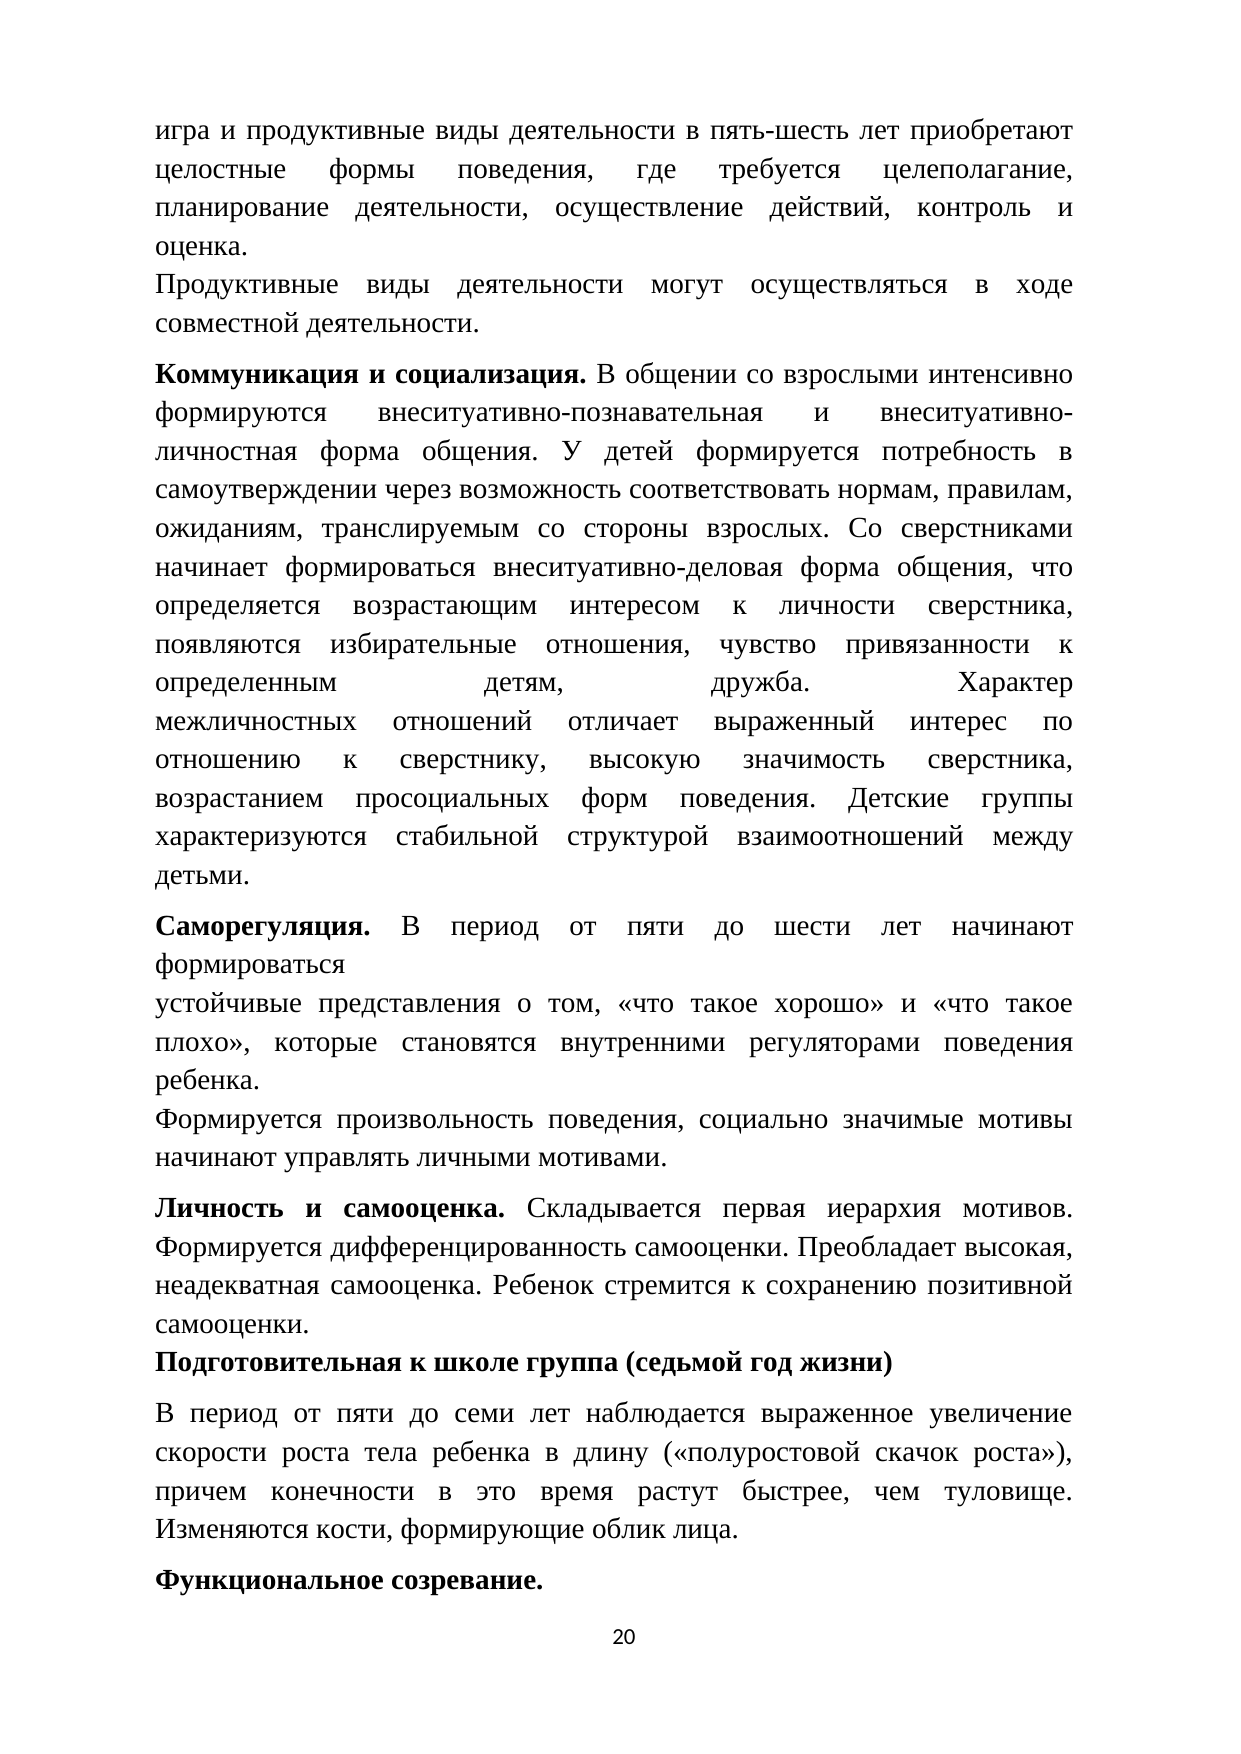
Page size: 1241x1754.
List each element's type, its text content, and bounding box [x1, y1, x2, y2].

text Коммуникация и социализация. В общении со взрослыми интенсивно формируются внеситуативно-познавательная и внеситуативно-личностная форма общения. У детей формируется потребность в самоутверждении через возможность соответствовать нормам, правилам, ожиданиям, транслируемым со стороны взрослых. Со сверстниками начинает формироваться внеситуативно-деловая форма общения, что определяется возрастающим интересом к личности сверстника, появляются избирательные отношения, чувство привязанности к определенным детям, дружба. Характер межличностных отношений отличает выраженный интерес по отношению к сверстнику, высокую значимость сверстника, возрастанием просоциальных форм поведения. Детские группы характеризуются стабильной структурой взаимоотношений между детьми. [155, 356, 1074, 891]
text В период от пяти до семи лет наблюдается выраженное увеличение скорости роста тела ребенка в длину («полуростовой скачок роста»), причем конечности в это время растут быстрее, чем туловище. Изменяются кости, формирующие облик лица. [155, 1396, 1074, 1545]
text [155, 112, 1074, 338]
text Личность и самооценка. Складывается первая иерархия мотивов. Формируется дифференцированность самооценки. Преобладает высокая, неадекватная самооценка. Ребенок стремится к сохранению позитивной самооценки. Подготовительная к школе группа (седьмой год жизни) [155, 1190, 1074, 1378]
text Функциональное созревание. [155, 1562, 1074, 1596]
text Саморегуляция. В период от пяти до шести лет начинают формироваться устойчивые представления о том, «что такое хорошо» и «что такое плохо», которые становятся внутренними регуляторами поведения ребенка. Формируется произвольность поведения, социально значимые мотивы начинают управлять личными мотивами. [155, 908, 1074, 1173]
